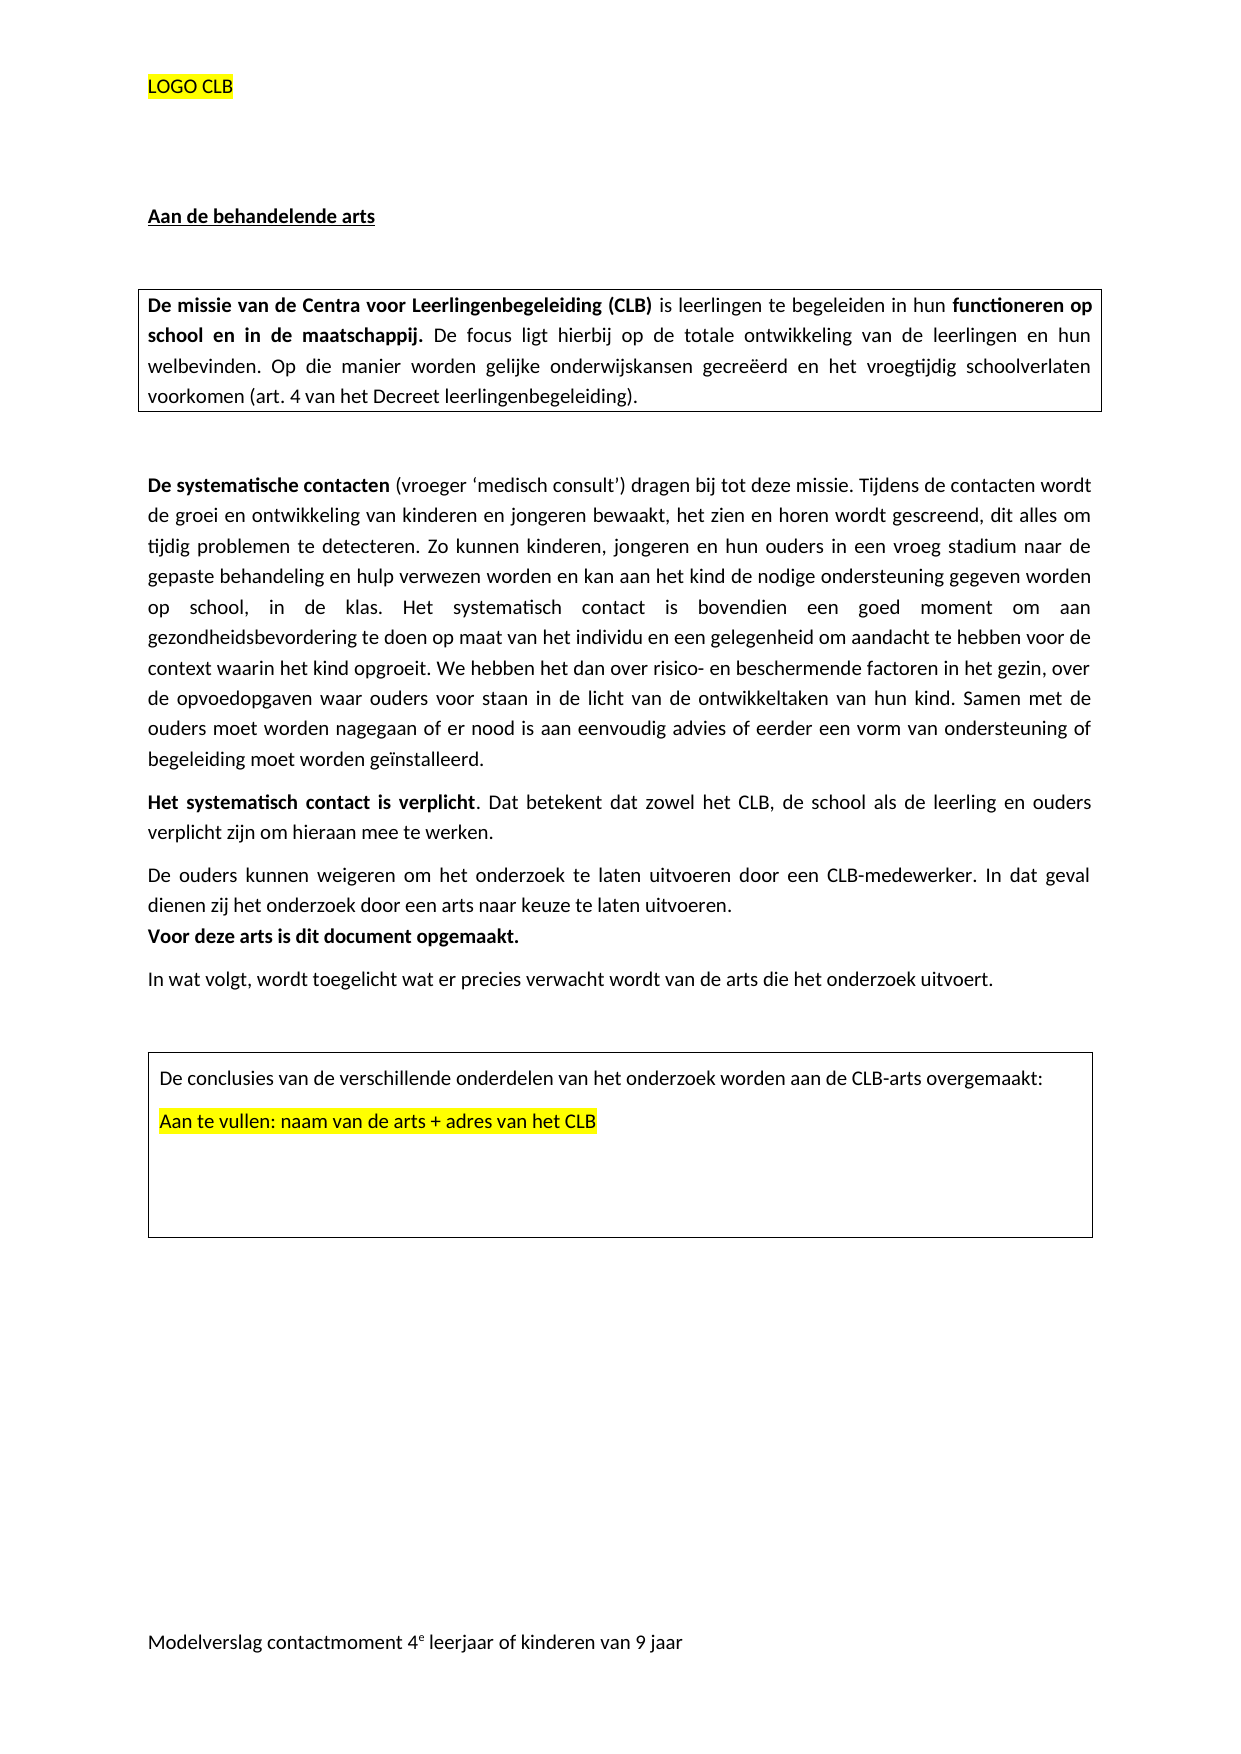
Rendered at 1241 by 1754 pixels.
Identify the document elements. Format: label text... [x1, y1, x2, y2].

text De ouders kunnen weigeren om het onderzoek te laten uitvoeren door een CLB-medewerker. In dat geval dienen zij het onderzoek door een arts naar keuze te laten uitvoeren. Voor deze arts is dit document opgemaakt. [148, 862, 1093, 948]
text Het systematisch contact is verplicht. Dat betekent dat zowel het CLB, de school als de leerling en ouders verplicht zijn om hieraan mee te werken. [148, 789, 1093, 845]
text Aan de behandelende arts [148, 203, 1093, 228]
text De systematische contacten (vroeger ‘medisch consult’) dragen bij tot deze missie. Tijdens de contacten wordt de groei en ontwikkeling van kinderen en jongeren bewaakt, het zien en horen wordt gescreend, dit alles om tijdig problemen te detecteren. Zo kunnen kinderen, jongeren en hun ouders in een vroeg stadium naar de gepaste behandeling en hulp verwezen worden en kan aan het kind de nodige ondersteuning gegeven worden op school, in de klas. Het systematisch contact is bovendien een goed moment om aan gezondheidsbevordering te doen op maat van het individu en een gelegenheid om aandacht te hebben voor de context waarin het kind opgroeit. We hebben het dan over risico- en beschermende factoren in het gezin, over de opvoedopgaven waar ouders voor staan in de licht van de ontwikkeltaken van hun kind. Samen met de ouders moet worden nagegaan of er nood is aan eenvoudig advies of eerder een vorm van ondersteuning of begeleiding moet worden geïnstalleerd. [148, 472, 1093, 771]
text In wat volgt, wordt toegelicht wat er precies verwacht wordt van de arts die het onderzoek uitvoert. [148, 966, 1093, 991]
text De missie van de Centra voor Leerlingenbegeleiding (CLB) is leerlingen te begeleiden in hun functioneren op school en in de maatschappij. De focus ligt hierbij op de totale ontwikkeling van de leerlingen en hun welbevinden. Op die manier worden gelijke onderwijskansen gecreëerd en het vroegtijdig schoolverlaten voorkomen (art. 4 van het Decreet leerlingenbegeleiding). [139, 290, 1101, 411]
table_header De conclusies van de verschillende onderdelen van het onderzoek worden aan de CLB-arts overgemaakt: Aan te vullen: naam van de arts + adres van het CLB [149, 1053, 1092, 1237]
